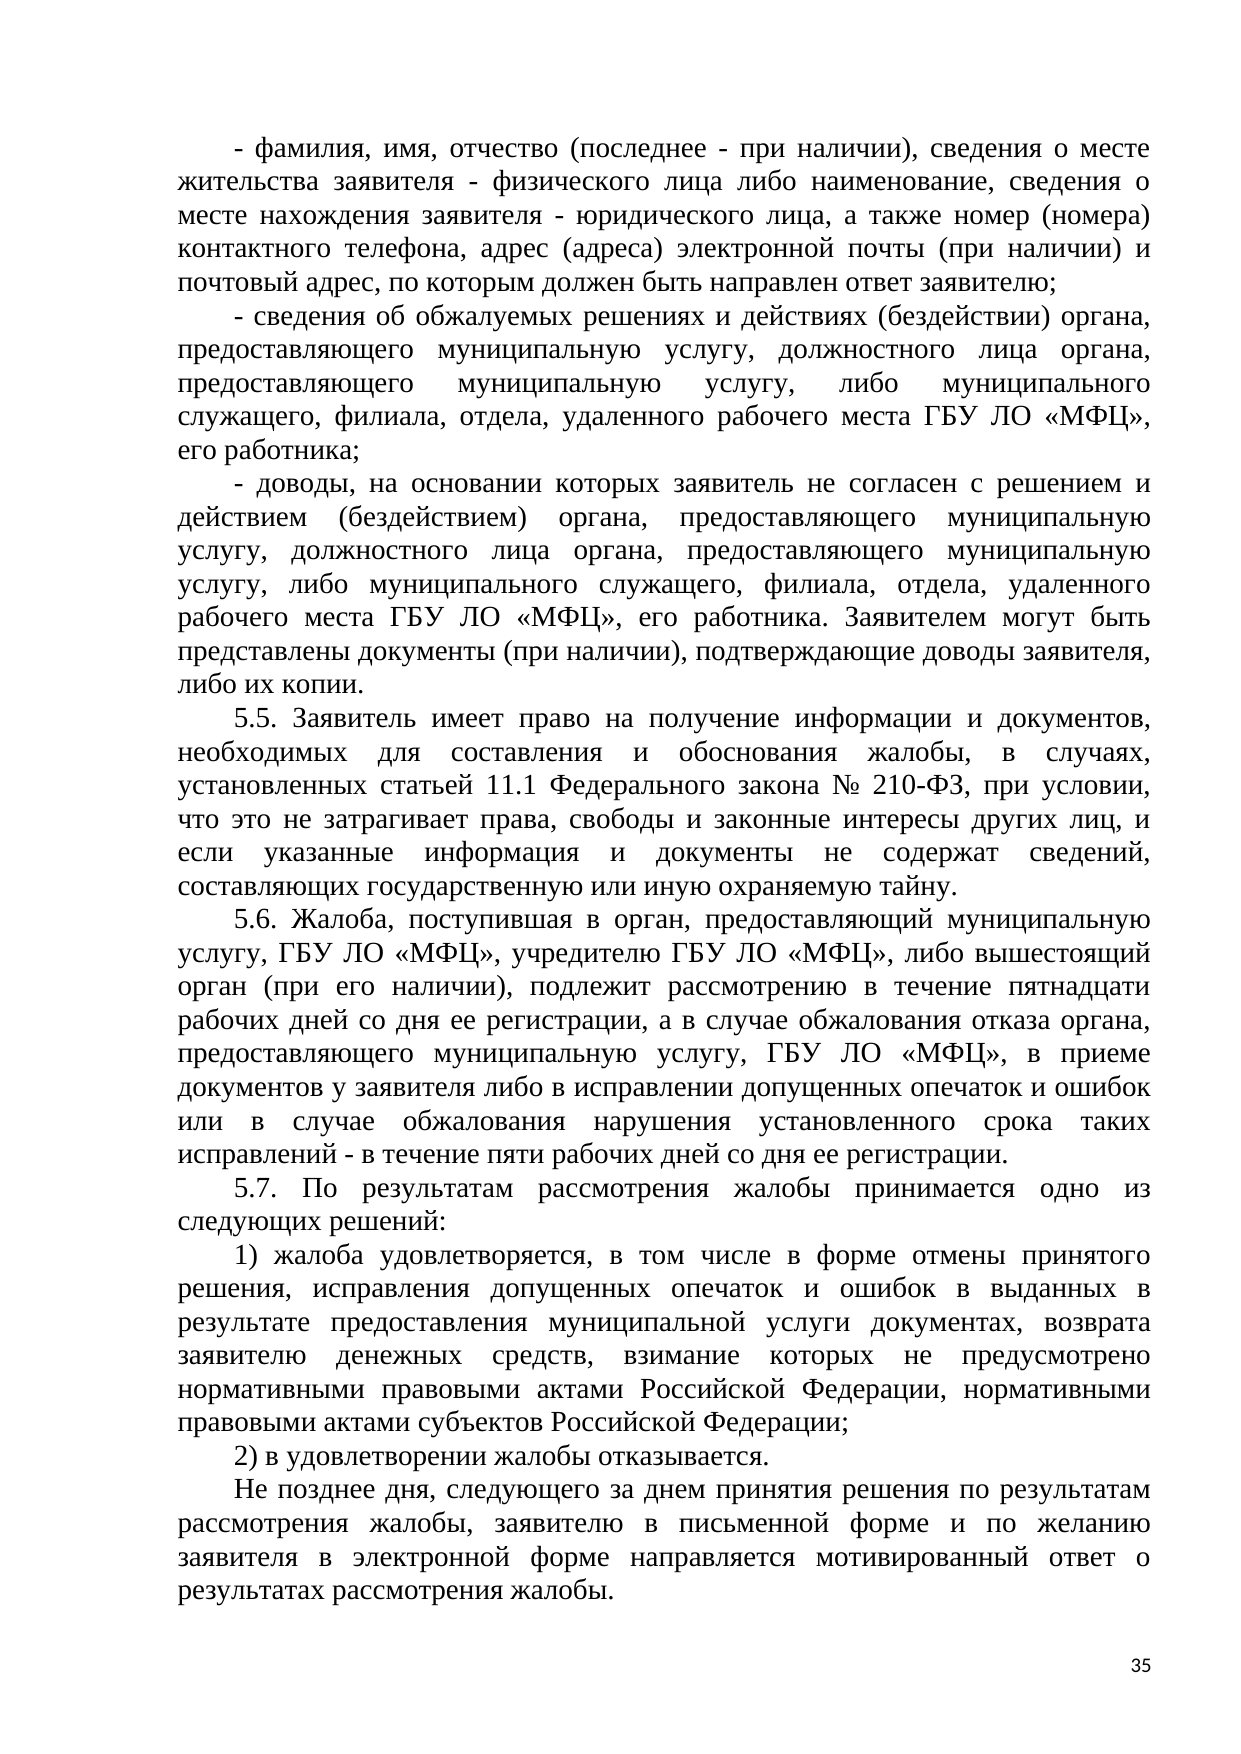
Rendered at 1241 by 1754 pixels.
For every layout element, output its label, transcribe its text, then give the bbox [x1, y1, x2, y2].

text 5.5. Заявитель имеет право на получение информации и документов, необходимых для составления и обоснования жалобы, в случаях, установленных статьей 11.1 Федерального закона № 210-ФЗ, при условии, что это не затрагивает права, свободы и законные интересы других лиц, и если указанные информация и документы не содержат сведений, составляющих государственную или иную охраняемую тайну. [177, 700, 1152, 901]
text - сведения об обжалуемых решениях и действиях (бездействии) органа, предоставляющего муниципальную услугу, должностного лица органа, предоставляющего муниципальную услугу, либо муниципального служащего, филиала, отдела, удаленного рабочего места ГБУ ЛО «МФЦ», его работника; [177, 298, 1152, 465]
text 1) жалоба удовлетворяется, в том числе в форме отмены принятого решения, исправления допущенных опечаток и ошибок в выданных в результате предоставления муниципальной услуги документах, возврата заявителю денежных средств, взимание которых не предусмотрено нормативными правовыми актами Российской Федерации, нормативными правовыми актами субъектов Российской Федерации; [177, 1237, 1152, 1438]
text - фамилия, имя, отчество (последнее - при наличии), сведения о месте жительства заявителя - физического лица либо наименование, сведения о месте нахождения заявителя - юридического лица, а также номер (номера) контактного телефона, адрес (адреса) электронной почты (при наличии) и почтовый адрес, по которым должен быть направлен ответ заявителю; [177, 130, 1152, 298]
text 5.7. По результатам рассмотрения жалобы принимается одно из следующих решений: [177, 1170, 1152, 1237]
text 5.6. Жалоба, поступившая в орган, предоставляющий муниципальную услугу, ГБУ ЛО «МФЦ», учредителю ГБУ ЛО «МФЦ», либо вышестоящий орган (при его наличии), подлежит рассмотрению в течение пятнадцати рабочих дней со дня ее регистрации, а в случае обжалования отказа органа, предоставляющего муниципальную услугу, ГБУ ЛО «МФЦ», в приеме документов у заявителя либо в исправлении допущенных опечаток и ошибок или в случае обжалования нарушения установленного срока таких исправлений - в течение пяти рабочих дней со дня ее регистрации. [177, 901, 1152, 1170]
text - доводы, на основании которых заявитель не согласен с решением и действием (бездействием) органа, предоставляющего муниципальную услугу, должностного лица органа, предоставляющего муниципальную услугу, либо муниципального служащего, филиала, отдела, удаленного рабочего места ГБУ ЛО «МФЦ», его работника. Заявителем могут быть представлены документы (при наличии), подтверждающие доводы заявителя, либо их копии. [177, 465, 1152, 700]
text 2) в удовлетворении жалобы отказывается. [177, 1438, 1152, 1472]
text Не позднее дня, следующего за днем принятия решения по результатам рассмотрения жалобы, заявителю в письменной форме и по желанию заявителя в электронной форме направляется мотивированный ответ о результатах рассмотрения жалобы. [177, 1472, 1152, 1606]
